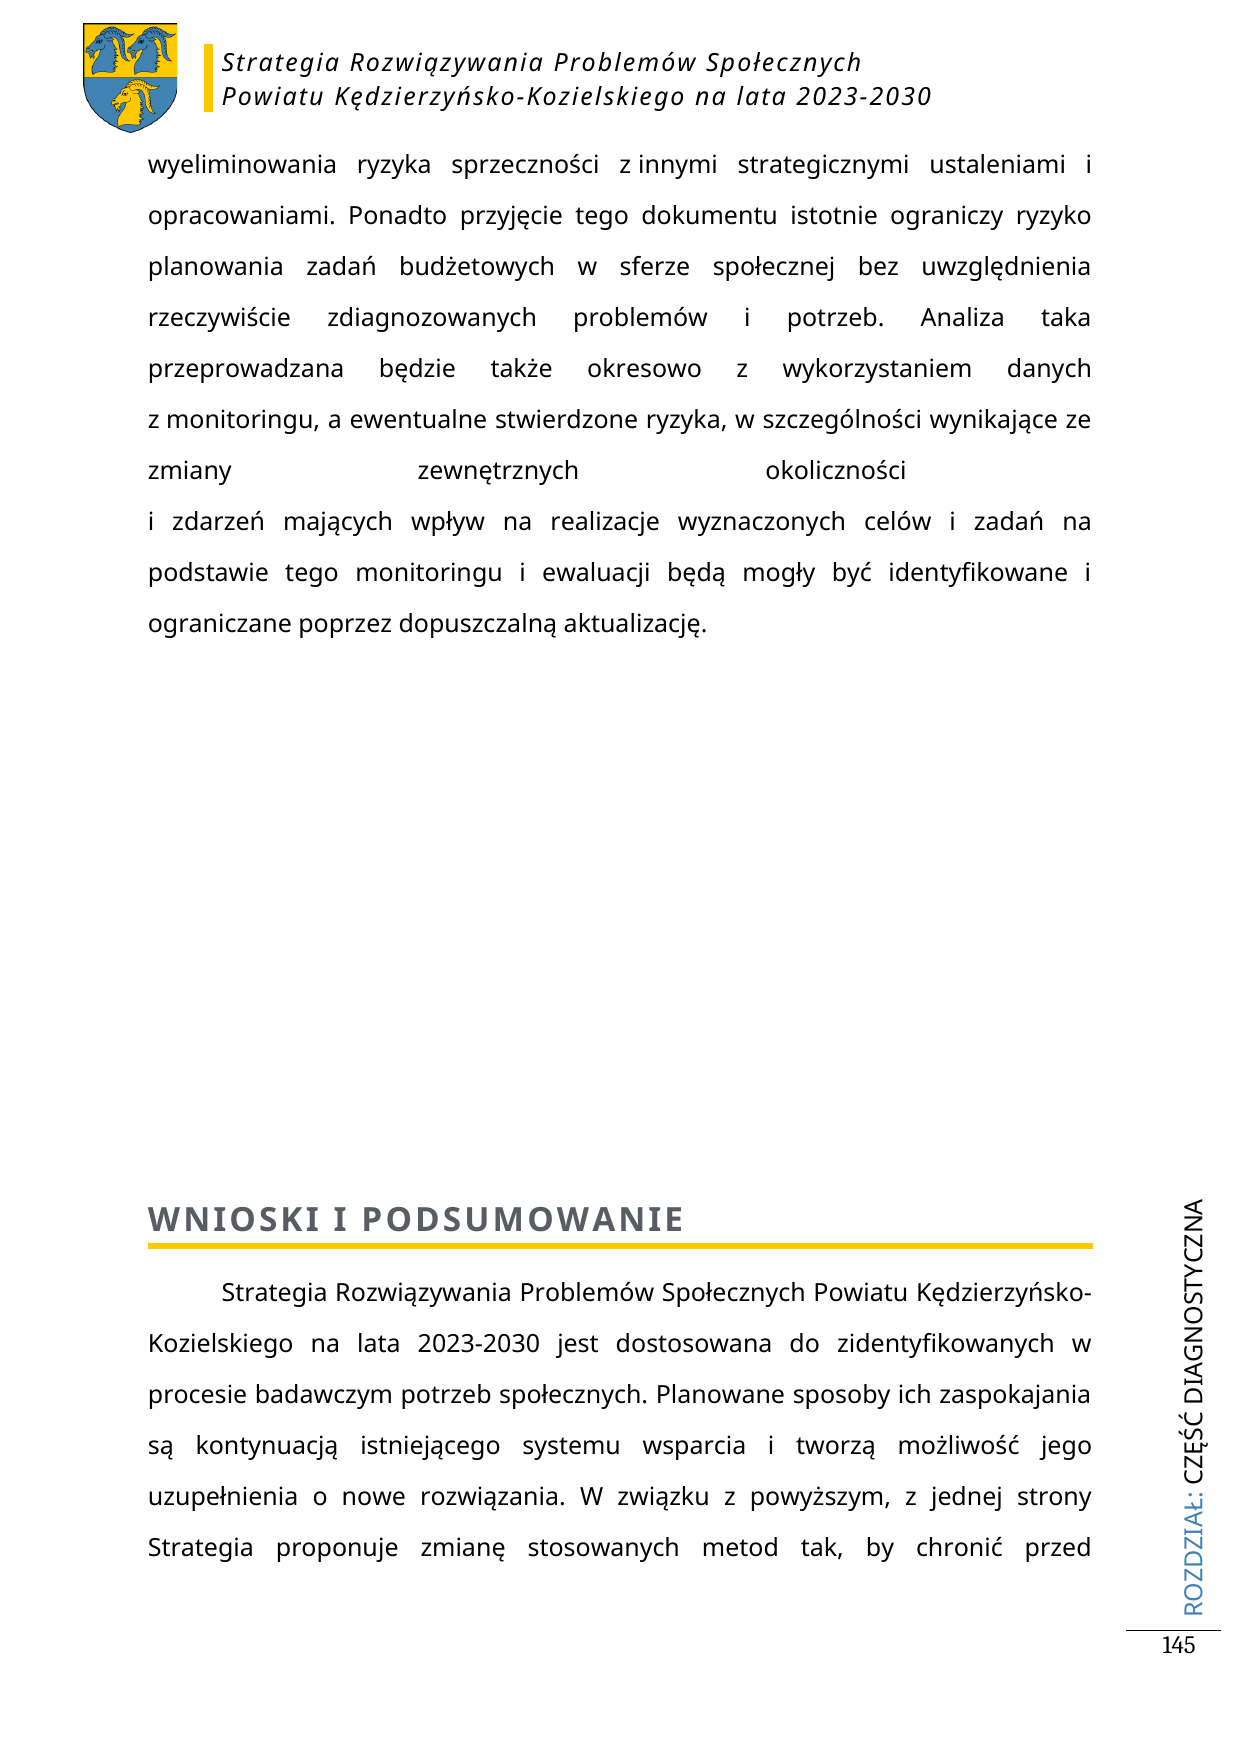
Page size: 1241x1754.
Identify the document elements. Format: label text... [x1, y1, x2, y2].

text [148, 1274, 1093, 1563]
picture [83, 23, 178, 133]
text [148, 147, 1093, 640]
subtitle WNIOSKI I PODSUMOWANIE [148, 1195, 1093, 1243]
